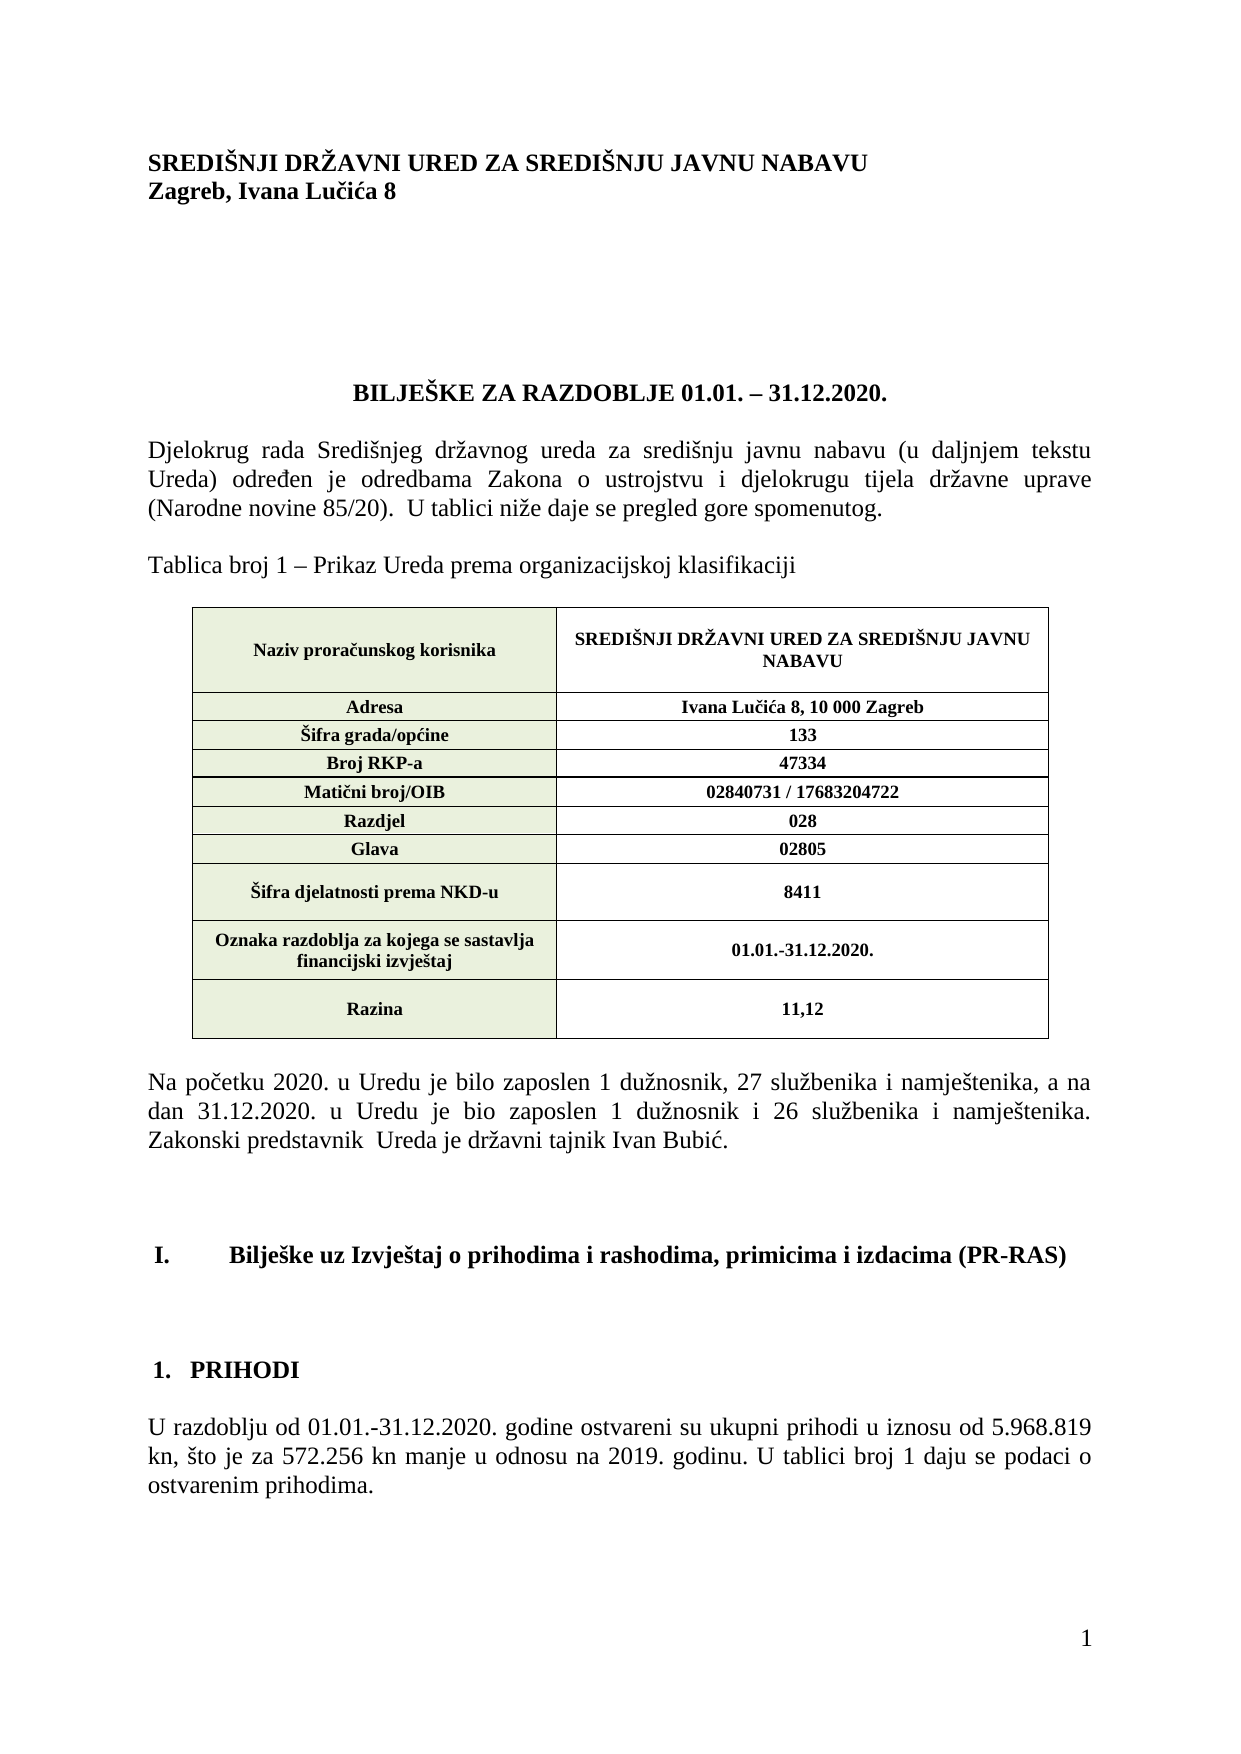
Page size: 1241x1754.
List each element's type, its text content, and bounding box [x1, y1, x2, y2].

text Djelokrug rada Središnjeg državnog ureda za središnju javnu nabavu (u daljnjem tekstu Ureda) određen je odredbama Zakona o ustrojstvu i djelokrugu tijela državne uprave (Narodne novine 85/20). U tablici niže daje se pregled gore spomenutog. [148, 435, 1092, 521]
text SREDIŠNJI DRŽAVNI URED ZA SREDIŠNJU JAVNU NABAVU [148, 148, 1092, 176]
table_cell 02805 [557, 835, 1048, 863]
table_cell Razdjel [193, 807, 556, 833]
table_cell Matični broj/OIB [193, 778, 556, 806]
table_cell 47334 [557, 750, 1048, 776]
table_cell 02840731 / 17683204722 [557, 778, 1048, 806]
table_cell Šifra grada/općine [193, 721, 556, 749]
list PRIHODI [152, 1355, 1092, 1384]
table_cell Broj RKP-a [193, 750, 556, 776]
table_cell Ivana Lučića 8, 10 000 Zagreb [557, 693, 1048, 720]
table_cell 8411 [557, 864, 1048, 920]
table_cell Šifra djelatnosti prema NKD-u [193, 864, 556, 920]
table_cell 028 [557, 807, 1048, 833]
table_cell 01.01.-31.12.2020. [557, 921, 1048, 979]
list Bilješke uz Izvještaj o prihodima i rashodima, primicima i izdacima (PR-RAS) [154, 1240, 1092, 1269]
table_cell Razina [193, 980, 556, 1038]
table_cell Glava [193, 835, 556, 863]
text BILJEŠKE ZA RAZDOBLJE 01.01. – 31.12.2020. [148, 378, 1092, 406]
table_cell 133 [557, 721, 1048, 749]
text Zagreb, Ivana Lučića 8 [148, 176, 1092, 205]
table_cell 11,12 [557, 980, 1048, 1038]
table_header SREDIŠNJI DRŽAVNI URED ZA SREDIŠNJU JAVNU NABAVU [557, 608, 1048, 692]
text Na početku 2020. u Uredu je bilo zaposlen 1 dužnosnik, 27 službenika i namještenika, a na dan 31.12.2020. u Uredu je bio zaposlen 1 dužnosnik i 26 službenika i namještenika. Zakonski predstavnik Ureda je državni tajnik Ivan Bubić. [148, 1067, 1092, 1154]
table_cell Adresa [193, 693, 556, 720]
table_cell Oznaka razdoblja za kojega se sastavlja financijski izvještaj [193, 921, 556, 979]
text U razdoblju od 01.01.-31.12.2020. godine ostvareni su ukupni prihodi u iznosu od 5.968.819 kn, što je za 572.256 kn manje u odnosu na 2019. godinu. U tablici broj 1 daju se podaci o ostvarenim prihodima. [148, 1412, 1092, 1499]
table_header Naziv proračunskog korisnika [193, 608, 556, 692]
text Tablica broj 1 – Prikaz Ureda prema organizacijskoj klasifikaciji [148, 550, 1092, 579]
